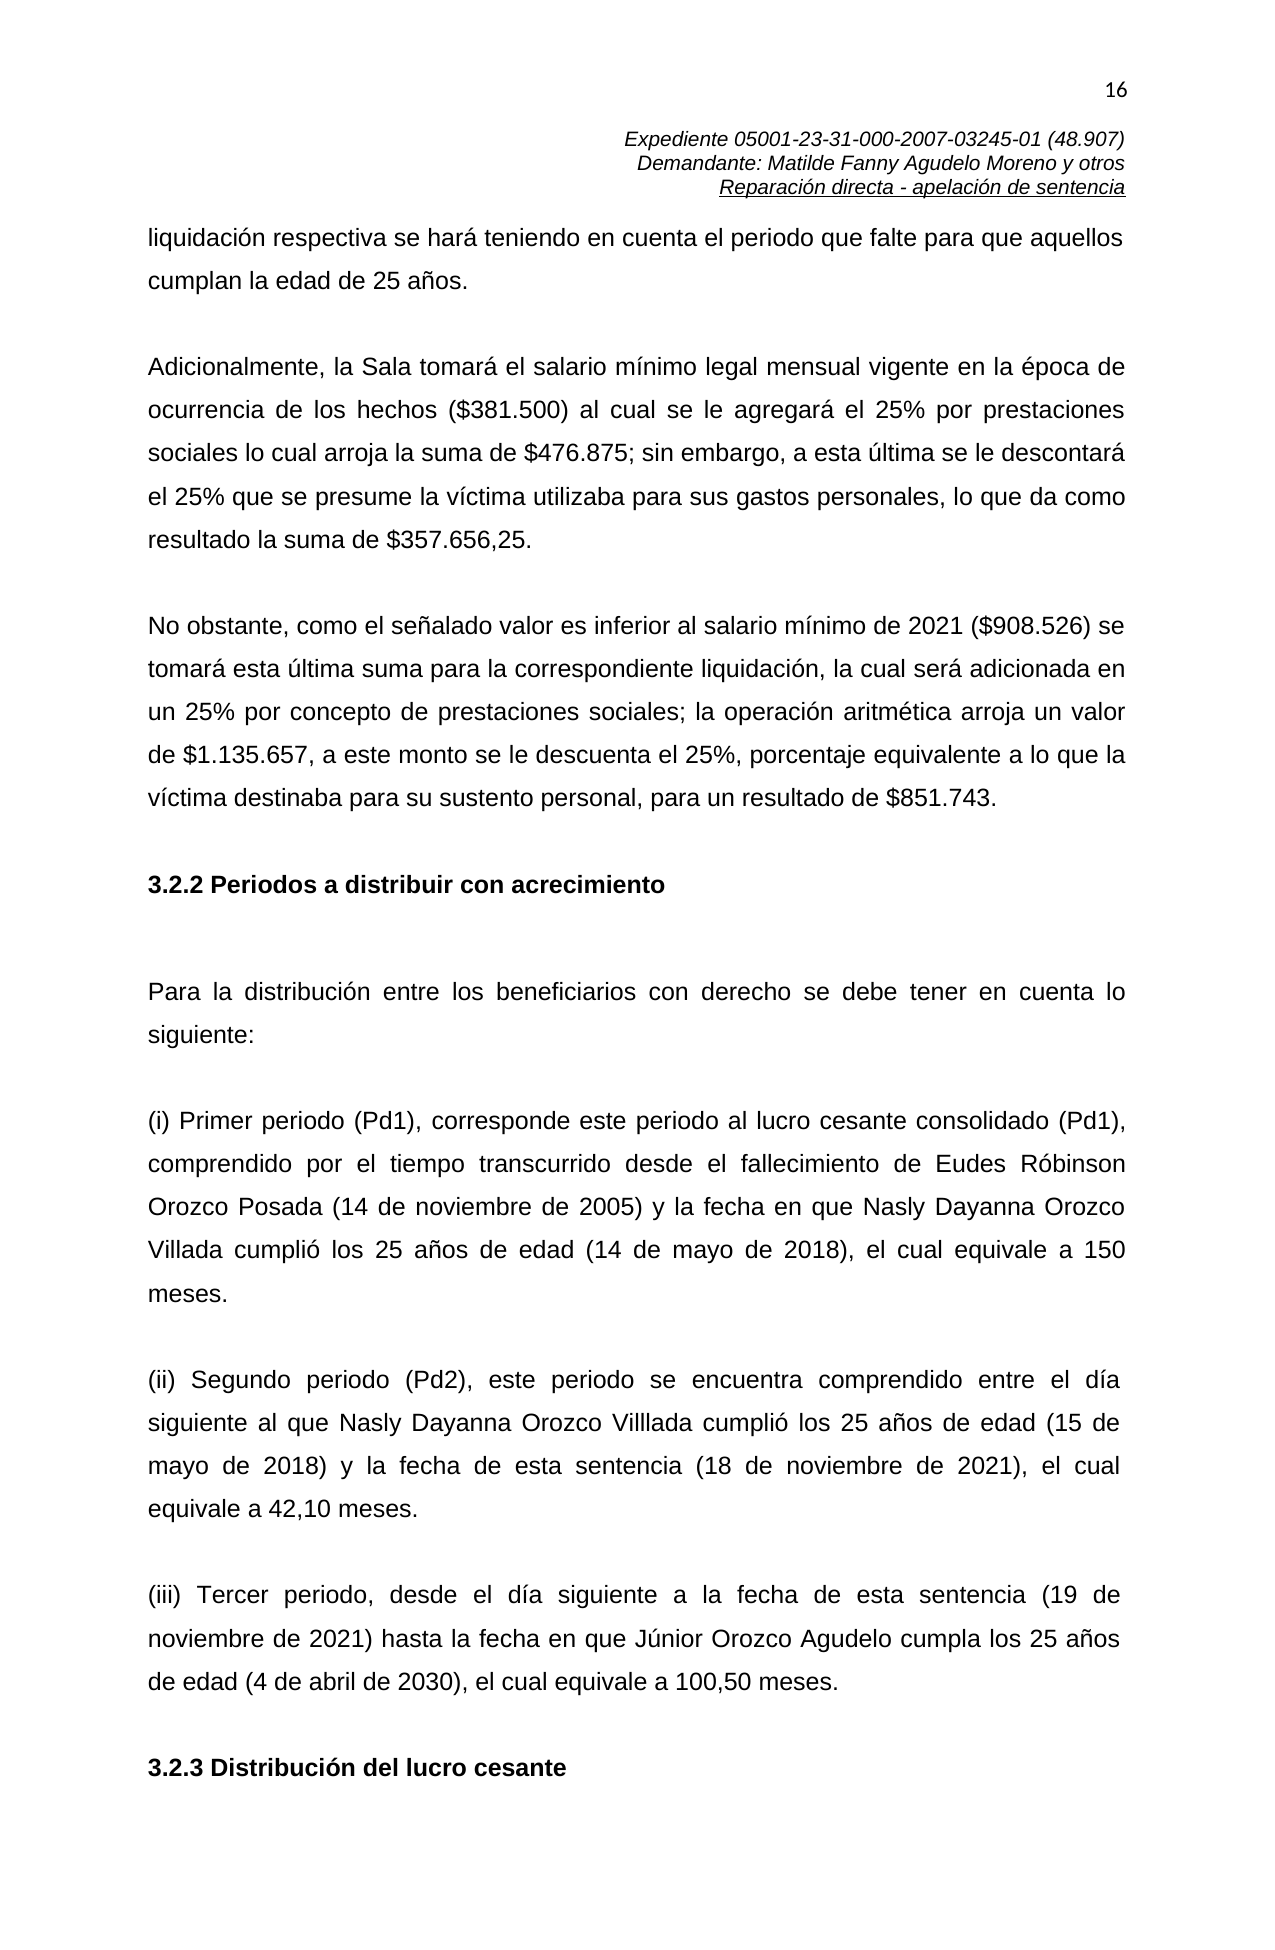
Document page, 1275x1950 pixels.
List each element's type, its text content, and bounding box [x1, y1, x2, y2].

list 3.2.2 Periodos a distribuir con acrecimiento [148, 870, 1127, 898]
text 3.2.3 Distribución del lucro cesante [148, 1753, 1122, 1782]
text (i) Primer periodo (Pd1), corresponde este periodo al lucro cesante consolidado (Pd1), comprendido por el tiempo transcurrido desde el fallecimiento de Eudes Róbinson Orozco Posada (14 de noviembre de 2005) y la fecha en que Nasly Dayanna Orozco Villada cumplió los 25 años de edad (14 de mayo de 2018), el cual equivale a 150 meses. [148, 1106, 1127, 1307]
list Adicionalmente, la Sala tomará el salario mínimo legal mensual vigente en la época de ocurrencia de los hechos ($381.500) al cual se le agregará el 25% por prestaciones sociales lo cual arroja la suma de $476.875; sin embargo, a esta última se le descontará el 25% que se presume la víctima utilizaba para sus gastos personales, lo que da como resultado la suma de $357.656,25. [148, 352, 1127, 553]
list No obstante, como el señalado valor es inferior al salario mínimo de 2021 ($908.526) se tomará esta última suma para la correspondiente liquidación, la cual será adicionada en un 25% por concepto de prestaciones sociales; la operación aritmética arroja un valor de $1.135.657, a este monto se le descuenta el 25%, porcentaje equivalente a lo que la víctima destinaba para su sustento personal, para un resultado de $851.743. [148, 611, 1127, 812]
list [148, 223, 1125, 295]
text Para la distribución entre los beneficiarios con derecho se debe tener en cuenta lo siguiente: [148, 977, 1127, 1049]
text (iii) Tercer periodo, desde el día siguiente a la fecha de esta sentencia (19 de noviembre de 2021) hasta la fecha en que Júnior Orozco Agudelo cumpla los 25 años de edad (4 de abril de 2030), el cual equivale a 100,50 meses. [148, 1581, 1122, 1696]
text (ii) Segundo periodo (Pd2), este periodo se encuentra comprendido entre el día siguiente al que Nasly Dayanna Orozco Villlada cumplió los 25 años de edad (15 de mayo de 2018) y la fecha de esta sentencia (18 de noviembre de 2021), el cual equivale a 42,10 meses. [148, 1365, 1122, 1523]
